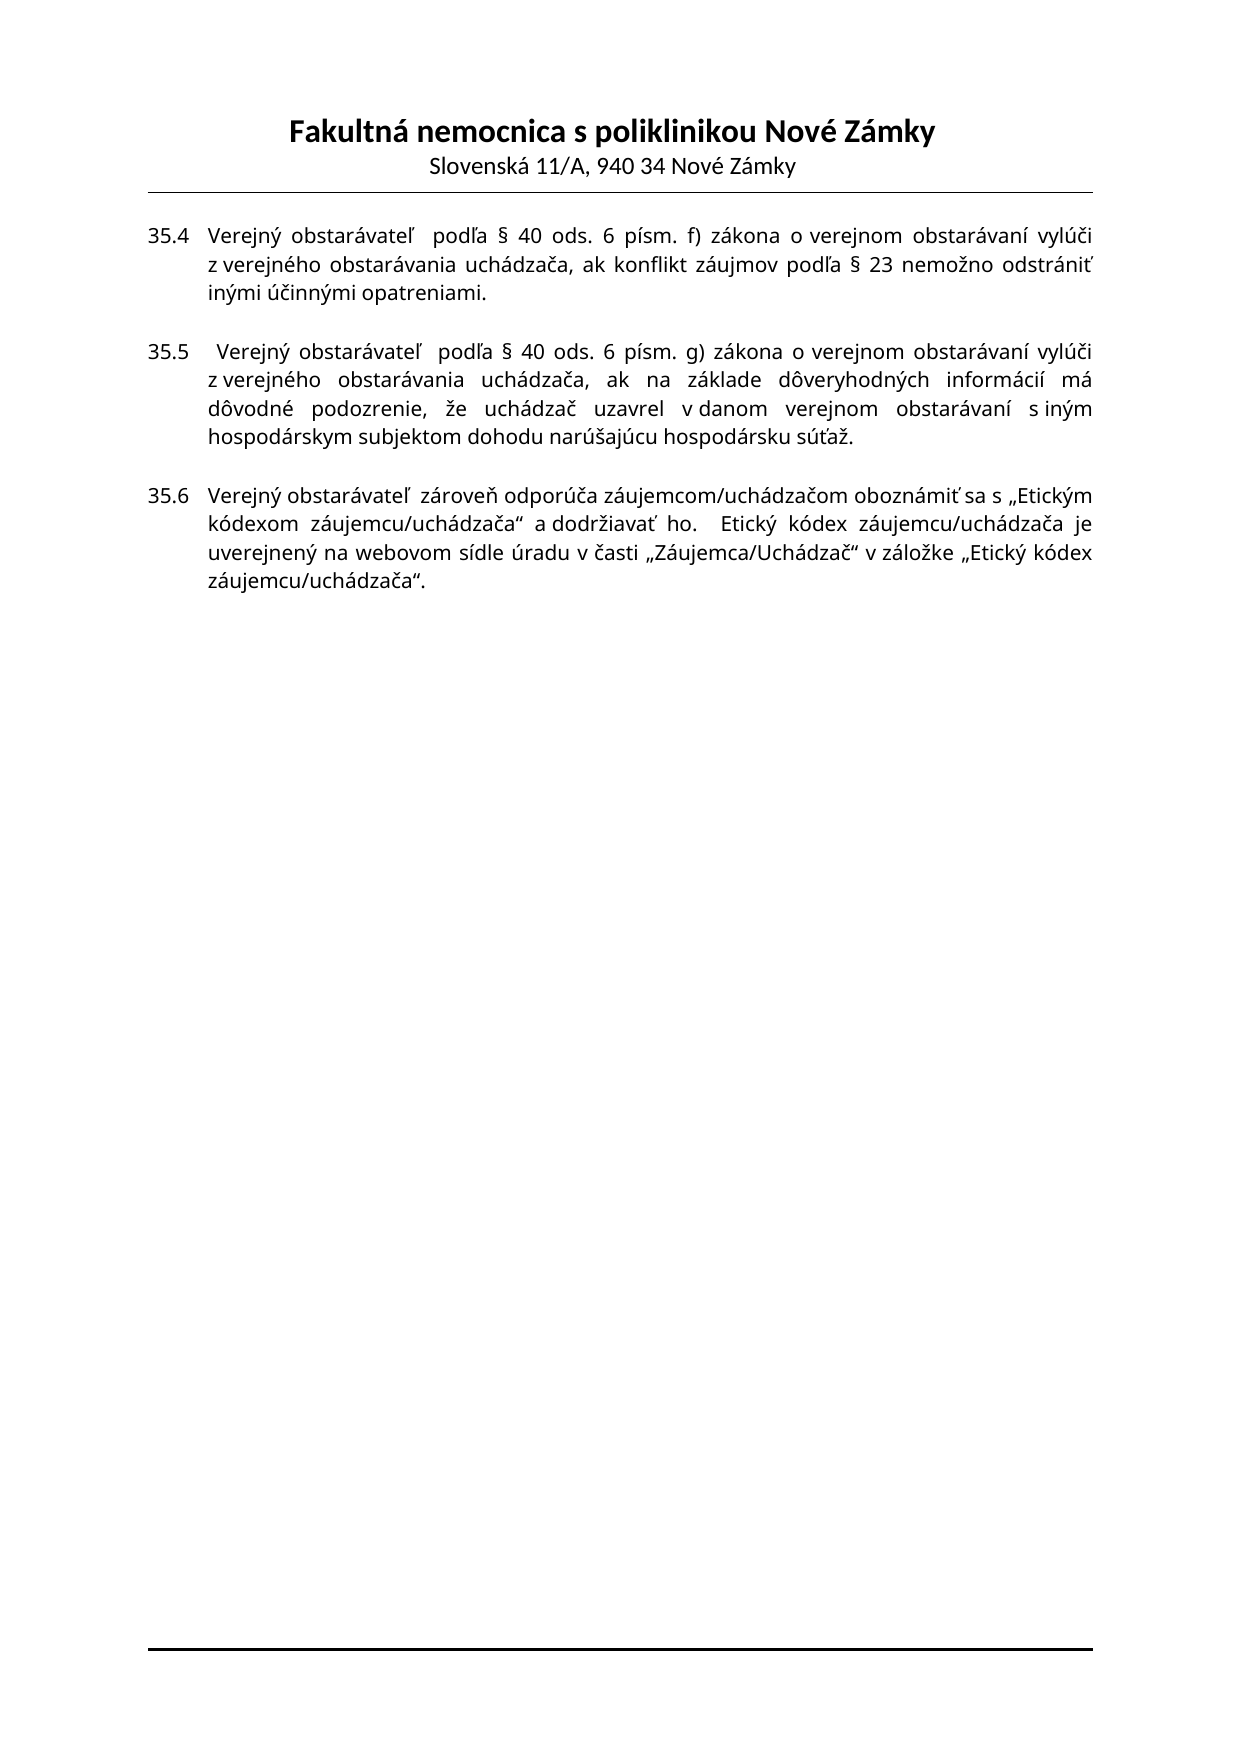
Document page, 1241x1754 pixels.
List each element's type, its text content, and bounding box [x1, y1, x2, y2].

list Verejný obstarávateľ podľa § 40 ods. 6 písm. g) zákona o verejnom obstarávaní vylúči z verejného obstarávania uchádzača, ak na základe dôveryhodných informácií má dôvodné podozrenie, že uchádzač uzavrel v danom verejnom obstarávaní s iným hospodárskym subjektom dohodu narúšajúcu hospodársku súťaž. [148, 337, 1093, 451]
list Verejný obstarávateľ podľa § 40 ods. 6 písm. f) zákona o verejnom obstarávaní vylúči z verejného obstarávania uchádzača, ak konflikt záujmov podľa § 23 nemožno odstrániť inými účinnými opatreniami. [148, 222, 1093, 307]
list Verejný obstarávateľ zároveň odporúča záujemcom/uchádzačom oboznámiť sa s „Etickým kódexom záujemcu/uchádzača“ a dodržiavať ho. Etický kódex záujemcu/uchádzača je uverejnený na webovom sídle úradu v časti „Záujemca/Uchádzač“ v záložke „Etický kódex záujemcu/uchádzača“. [148, 481, 1093, 594]
